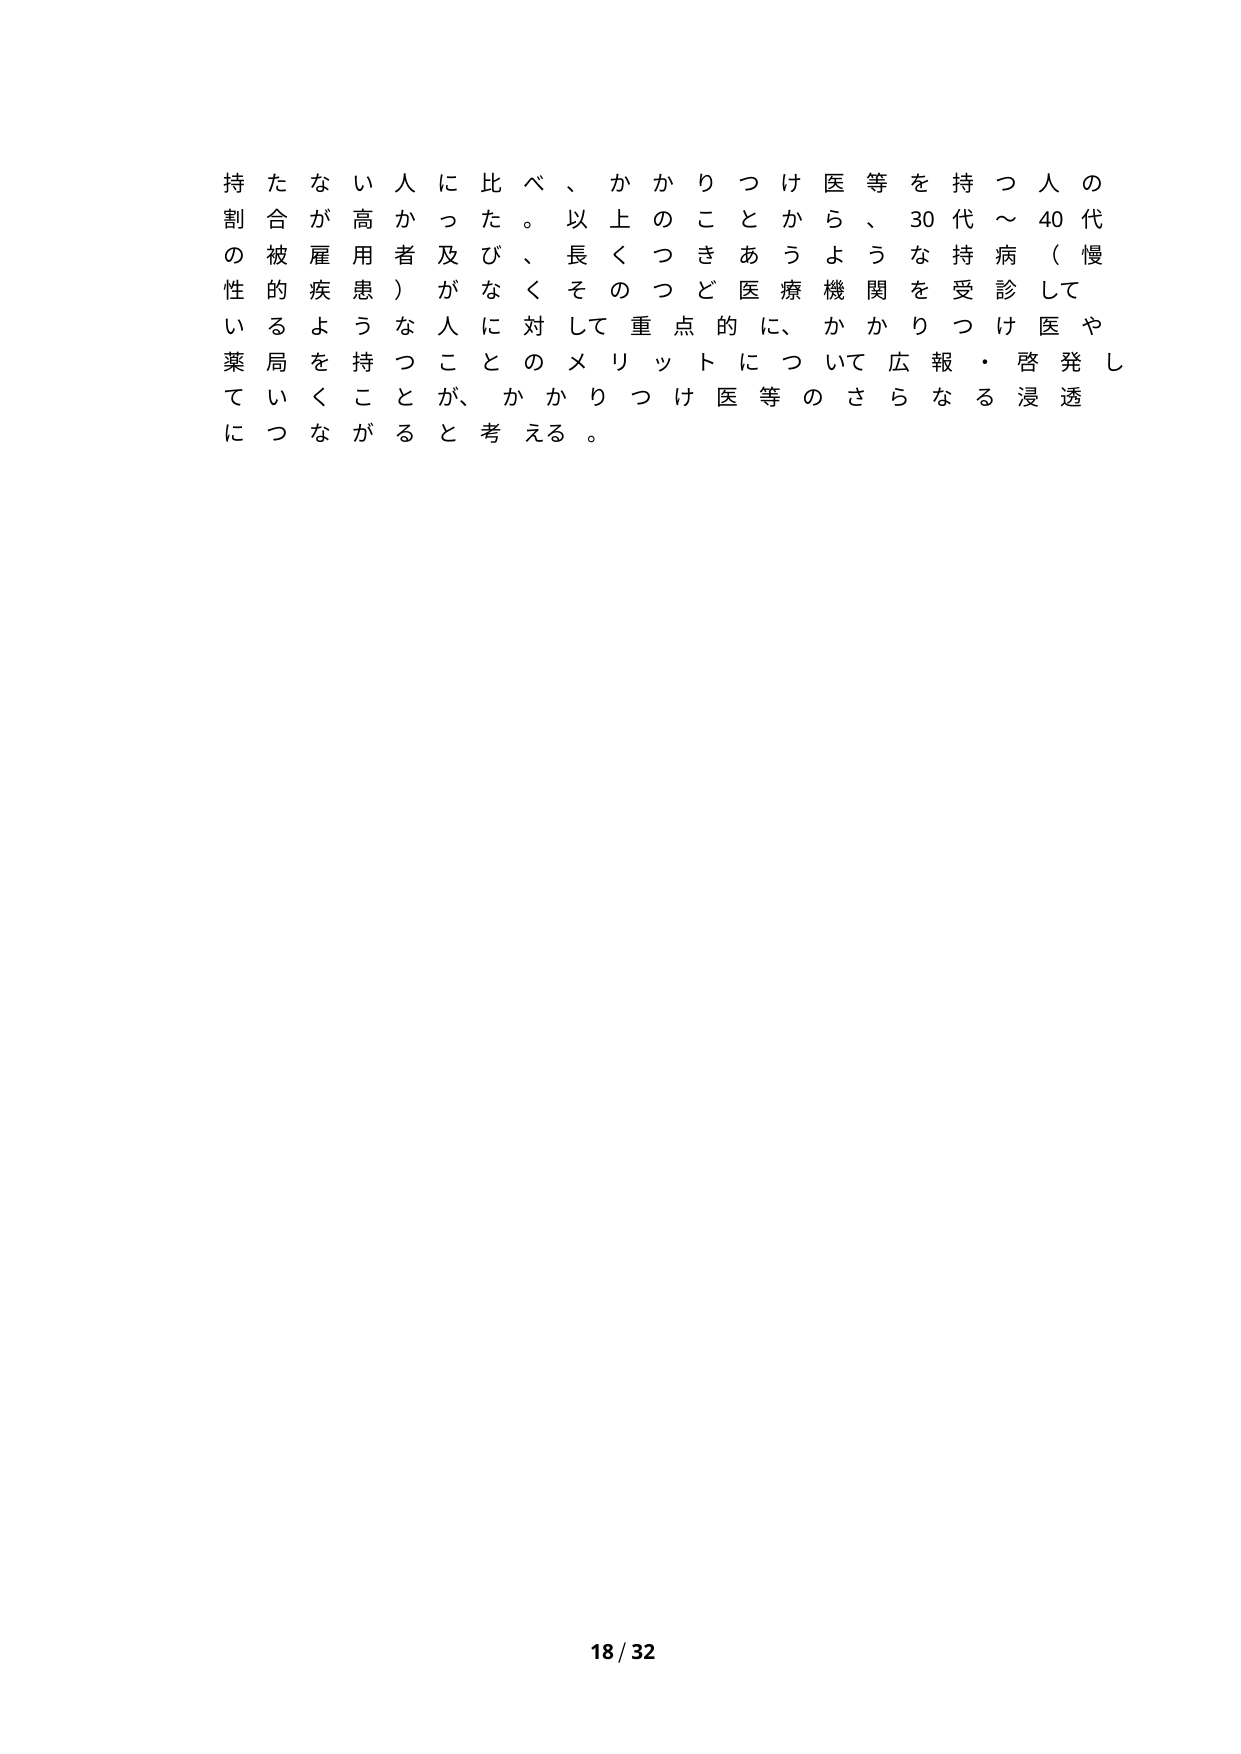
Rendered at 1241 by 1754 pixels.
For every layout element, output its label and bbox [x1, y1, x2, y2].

list [206, 164, 1124, 449]
